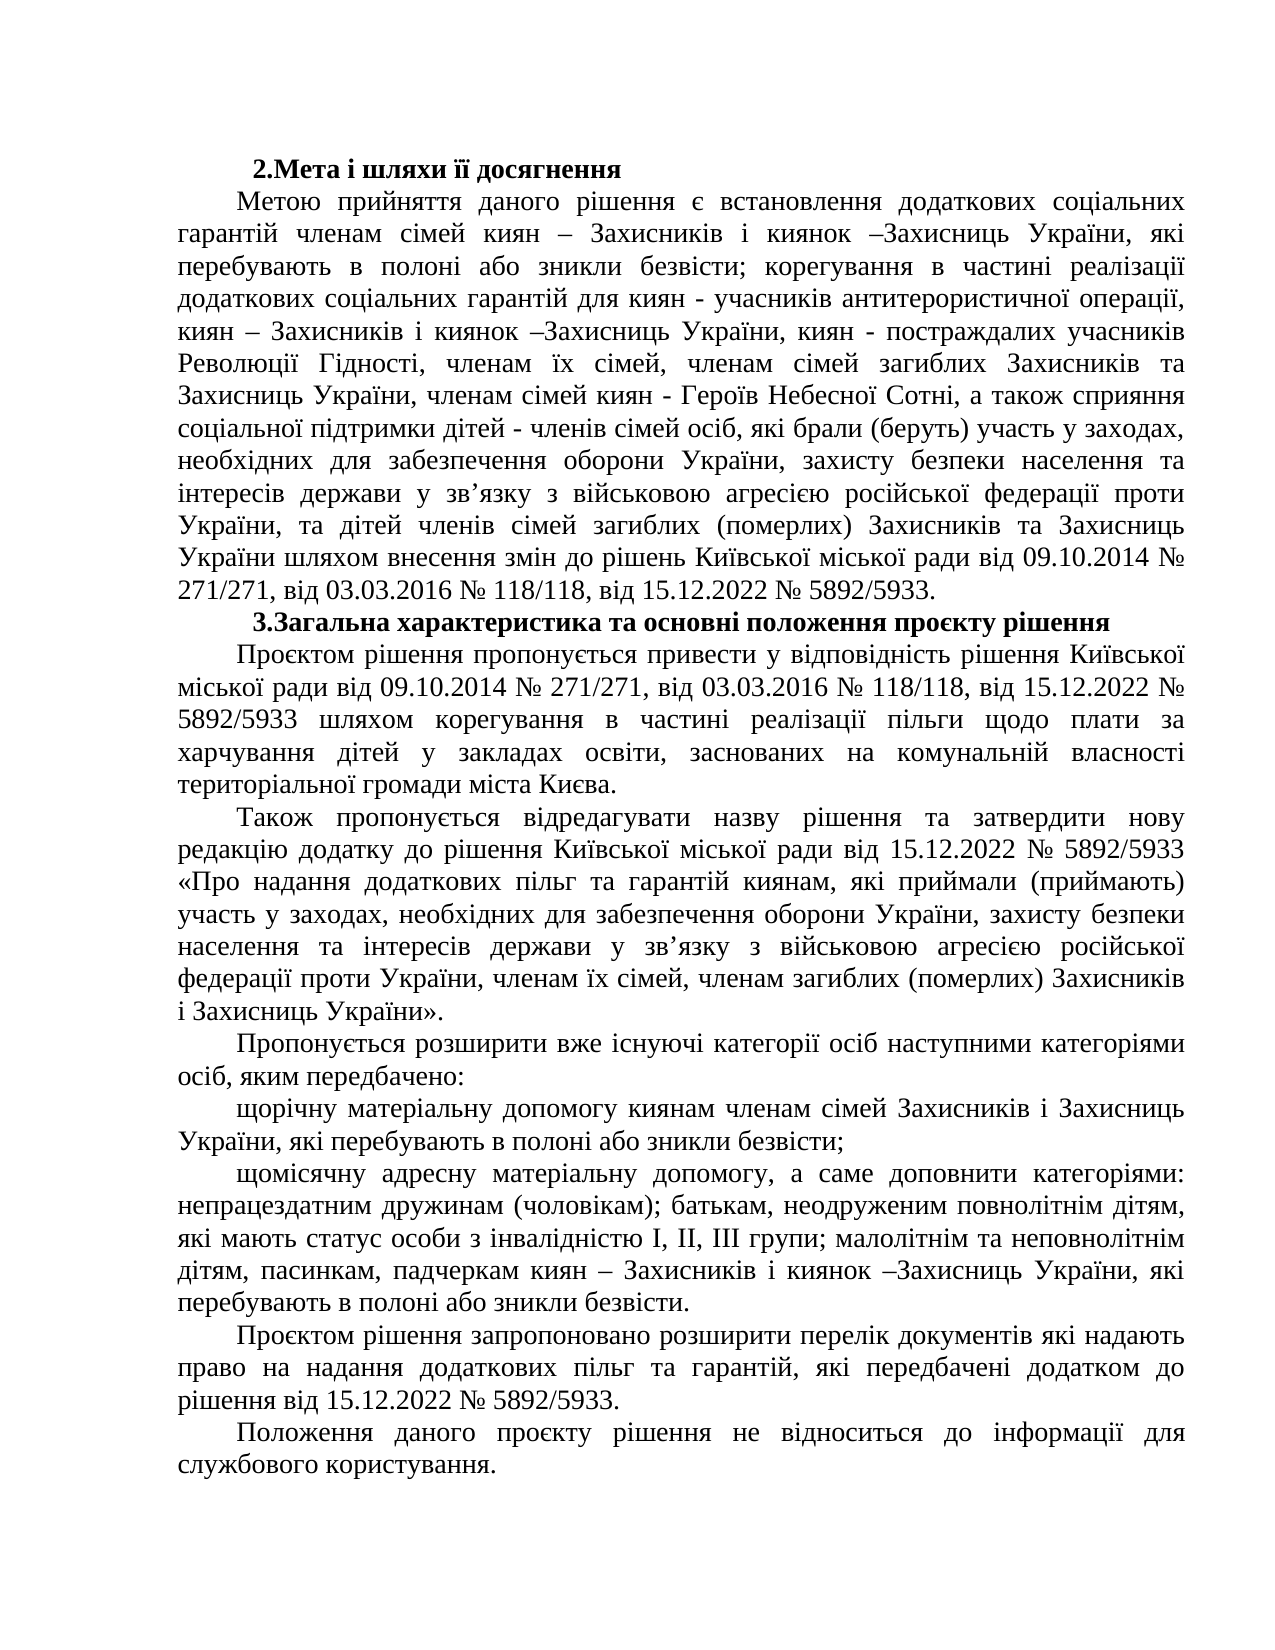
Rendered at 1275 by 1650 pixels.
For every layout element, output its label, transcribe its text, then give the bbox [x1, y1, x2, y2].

text Пропонується розширити вже існуючі категорії осіб наступними категоріями осіб, яким передбачено: [177, 1026, 1186, 1091]
text щорічну матеріальну допомогу киянам членам сімей Захисників і Захисниць України, які перебувають в полоні або зникли безвісти; [177, 1091, 1186, 1156]
text 2.Мета і шляхи її досягнення [177, 152, 1186, 184]
text Проєктом рішення запропоновано розширити перелік документів які надають право на надання додаткових пільг та гарантій, які передбачені додатком до рішення від 15.12.2022 № 5892/5933. [177, 1318, 1186, 1415]
text Проєктом рішення пропонується привести у відповідність рішення Київської міської ради від 09.10.2014 № 271/271, від 03.03.2016 № 118/118, від 15.12.2022 № 5892/5933 шляхом корегування в частині реалізації пільги щодо плати за харчування дітей у закладах освіти, заснованих на комунальній власності територіальної громади міста Києва. [177, 638, 1186, 799]
text щомісячну адресну матеріальну допомогу, а саме доповнити категоріями: непрацездатним дружинам (чоловікам); батькам, неодруженим повнолітнім дітям, які мають статус особи з інвалідністю I, II, III групи; малолітнім та неповнолітнім дітям, пасинкам, падчеркам киян – Захисників і киянок –Захисниць України, які перебувають в полоні або зникли безвісти. [177, 1156, 1186, 1318]
text Метою прийняття даного рішення є встановлення додаткових соціальних гарантій членам сімей киян – Захисників і киянок –Захисниць України, які перебувають в полоні або зникли безвісти; корегування в частині реалізації додаткових соціальних гарантій для киян - учасників антитерористичної операції, киян – Захисників і киянок –Захисниць України, киян - постраждалих учасників Революції Гідності, членам їх сімей, членам сімей загиблих Захисників та Захисниць України, членам сімей киян - Героїв Небесної Сотні, а також сприяння соціальної підтримки дітей - членів сімей осіб, які брали (беруть) участь у заходах, необхідних для забезпечення оборони України, захисту безпеки населення та інтересів держави у зв’язку з військовою агресією російської федерації проти України, та дітей членів сімей загиблих (померлих) Захисників та Захисниць України шляхом внесення змін до рішень Київської міської ради від 09.10.2014 № 271/271, від 03.03.2016 № 118/118, від 15.12.2022 № 5892/5933. [177, 184, 1186, 605]
text Положення даного проєкту рішення не відноситься до інформації для службового користування. [177, 1415, 1186, 1480]
text 3.Загальна характеристика та основні положення проєкту рішення [177, 605, 1186, 638]
text Також пропонується відредагувати назву рішення та затвердити нову редакцію додатку до рішення Київської міської ради від 15.12.2022 № 5892/5933 «Про надання додаткових пільг та гарантій киянам, які приймали (приймають) участь у заходах, необхідних для забезпечення оборони України, захисту безпеки населення та інтересів держави у зв’язку з військовою агресією російської федерації проти України, членам їх сімей, членам загиблих (померлих) Захисників і Захисниць України». [177, 799, 1186, 1026]
